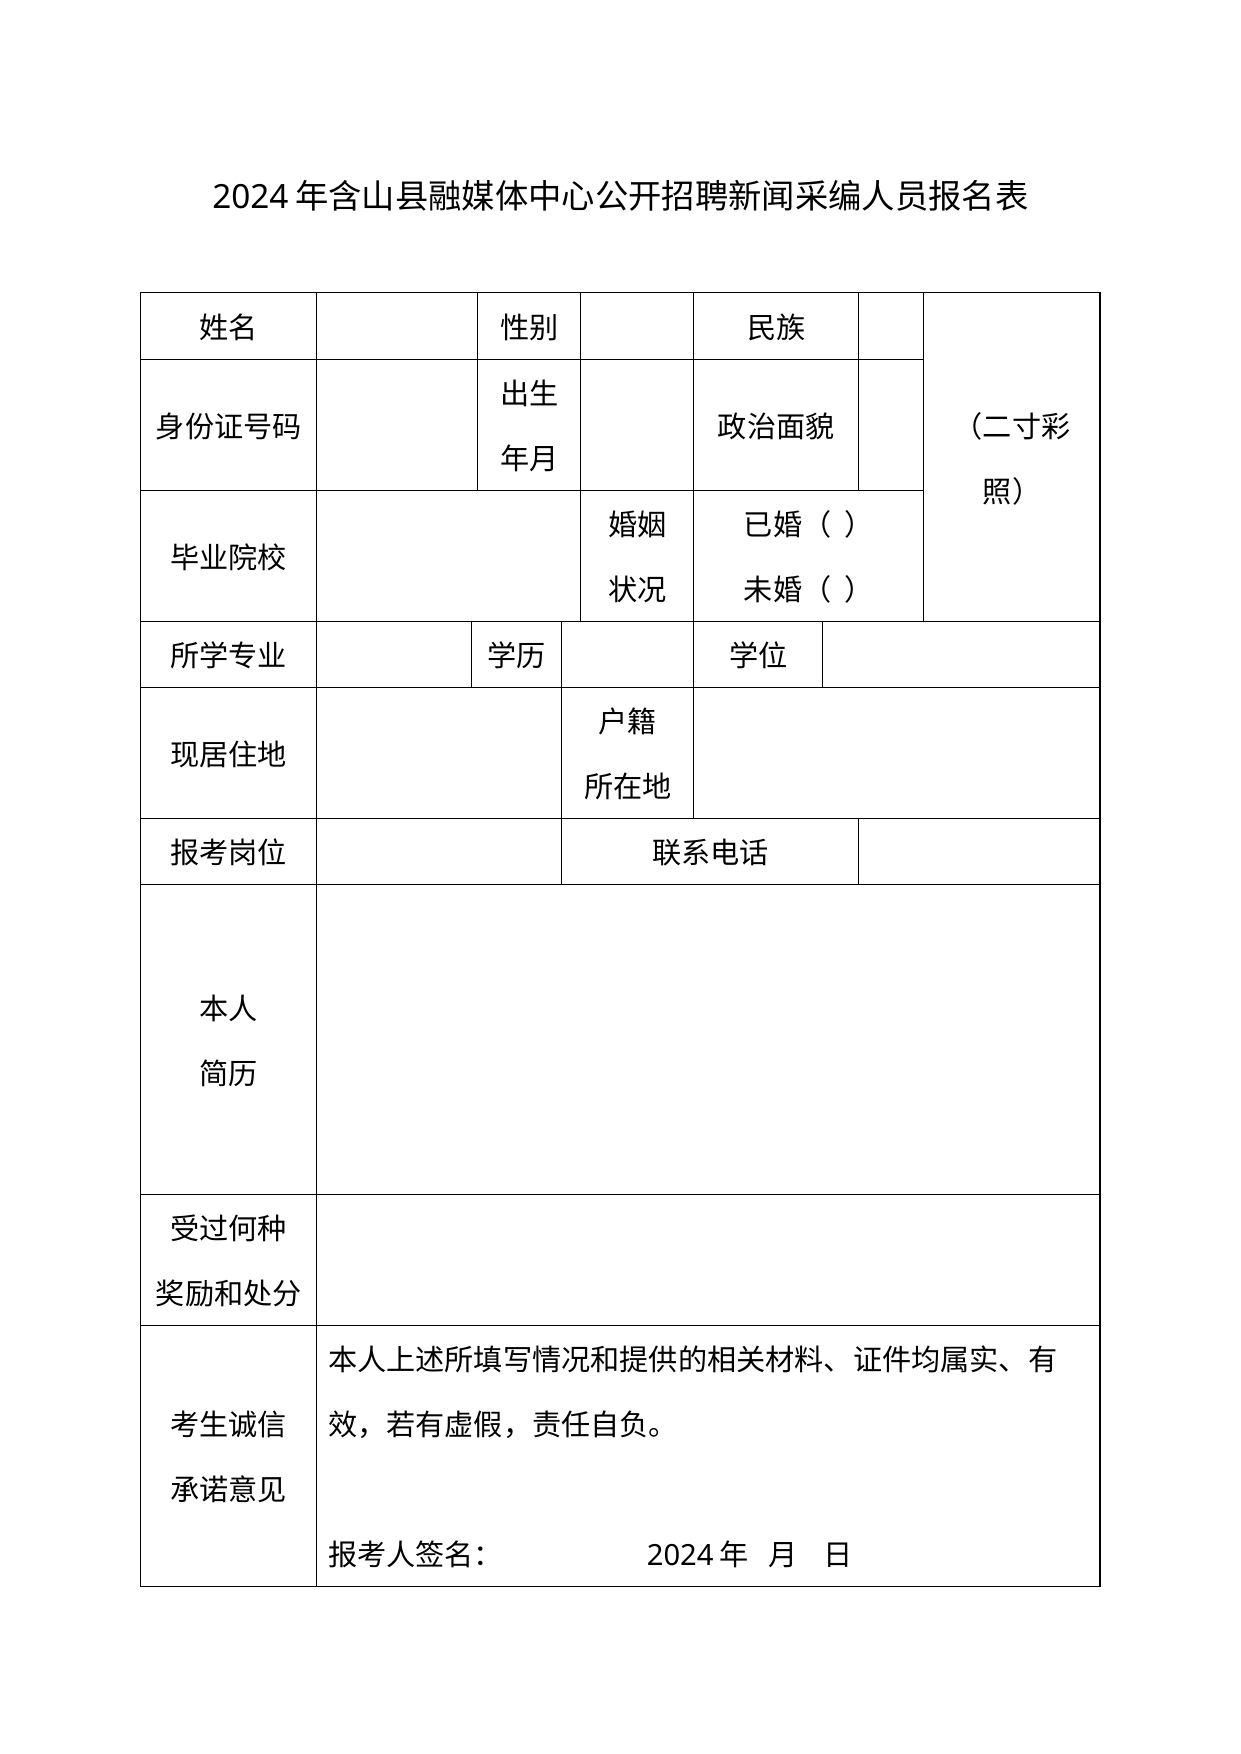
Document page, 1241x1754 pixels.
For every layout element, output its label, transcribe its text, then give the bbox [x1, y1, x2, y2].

table_cell 户籍 所在地 [562, 688, 693, 818]
table_cell [823, 622, 1099, 687]
table_header （二寸彩照） [924, 293, 1099, 621]
table_cell 所学专业 [141, 622, 316, 687]
table_cell [317, 688, 561, 818]
table_cell [317, 819, 561, 884]
table_header [581, 293, 693, 358]
table_cell 毕业院校 [141, 491, 316, 621]
table_cell [581, 360, 693, 489]
table_cell 身份证号码 [141, 360, 316, 489]
table_cell [317, 622, 471, 687]
table_cell 政治面貌 [694, 360, 858, 489]
table_cell 考生诚信 承诺意见 [141, 1326, 316, 1586]
table_header [317, 293, 477, 358]
table_cell [317, 1195, 1099, 1324]
table_header 民族 [694, 293, 858, 358]
table_cell [694, 688, 1099, 818]
table_cell 婚姻 状况 [581, 491, 693, 621]
table_cell [317, 885, 1099, 1193]
table_header 性别 [478, 293, 580, 358]
table_cell 现居住地 [141, 688, 316, 818]
text 2024年含山县融媒体中心公开招聘新闻采编人员报名表 [187, 162, 1053, 227]
table_cell 学历 [472, 622, 561, 687]
table_cell 本人上述所填写情况和提供的相关材料、证件均属实、有效，若有虚假，责任自负。 报考人签名： 2024年 月 日 [317, 1326, 1099, 1586]
table_header [859, 293, 923, 358]
table_cell 本人 简历 [141, 885, 316, 1193]
table_cell 受过何种 奖励和处分 [141, 1195, 316, 1324]
table_header 姓名 [141, 293, 316, 358]
table_cell [859, 819, 1099, 884]
table_cell 已婚（ ） 未婚（ ） [694, 491, 923, 621]
table_cell [317, 360, 477, 489]
table_cell [317, 491, 580, 621]
table_cell [562, 622, 693, 687]
table_cell 报考岗位 [141, 819, 316, 884]
table_cell 出生 年月 [478, 360, 580, 489]
table_cell [859, 360, 923, 489]
table_cell 学位 [694, 622, 822, 687]
table_cell 联系电话 [562, 819, 858, 884]
